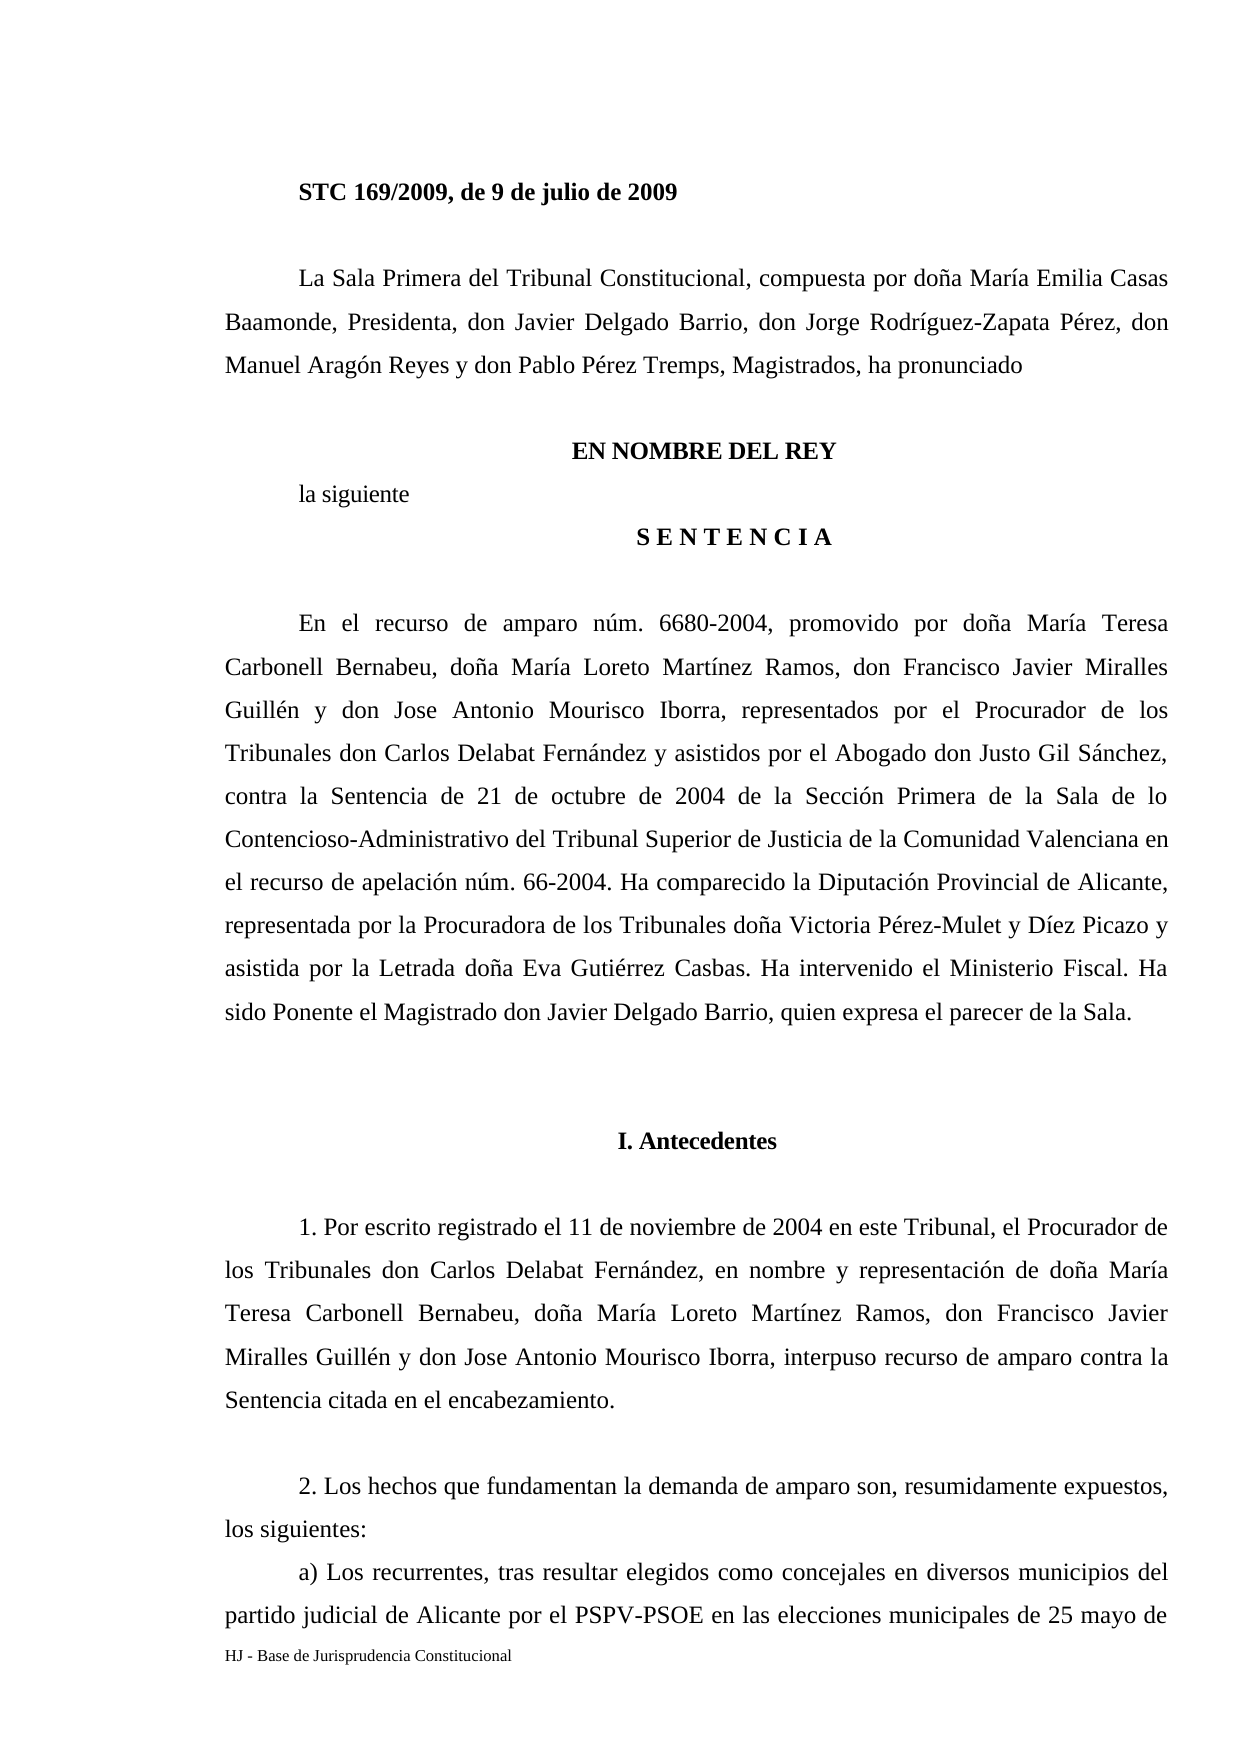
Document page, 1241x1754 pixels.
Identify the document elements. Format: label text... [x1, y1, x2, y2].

text STC 169/2009, de 9 de julio de 2009 [224, 177, 1169, 206]
text La Sala Primera del Tribunal Constitucional, compuesta por doña María Emilia Casas Baamonde, Presidenta, don Javier Delgado Barrio, don Jorge Rodríguez-Zapata Pérez, don Manuel Aragón Reyes y don Pablo Pérez Tremps, Magistrados, ha pronunciado [224, 263, 1169, 378]
text En el recurso de amparo núm. 6680-2004, promovido por doña María Teresa Carbonell Bernabeu, doña María Loreto Martínez Ramos, don Francisco Javier Miralles Guillén y don Jose Antonio Mourisco Iborra, representados por el Procurador de los Tribunales don Carlos Delabat Fernández y asistidos por el Abogado don Justo Gil Sánchez, contra la Sentencia de 21 de octubre de 2004 de la Sección Primera de la Sala de lo Contencioso-Administrativo del Tribunal Superior de Justicia de la Comunidad Valenciana en el recurso de apelación núm. 66-2004. Ha comparecido la Diputación Provincial de Alicante, representada por la Procuradora de los Tribunales doña Victoria Pérez-Mulet y Díez Picazo y asistida por la Letrada doña Eva Gutiérrez Casbas. Ha intervenido el Ministerio Fiscal. Ha sido Ponente el Magistrado don Javier Delgado Barrio, quien expresa el parecer de la Sala. [224, 608, 1169, 1025]
text I. Antecedentes [224, 1126, 1169, 1155]
text 1. Por escrito registrado el 11 de noviembre de 2004 en este Tribunal, el Procurador de los Tribunales don Carlos Delabat Fernández, en nombre y representación de doña María Teresa Carbonell Bernabeu, doña María Loreto Martínez Ramos, don Francisco Javier Miralles Guillén y don Jose Antonio Mourisco Iborra, interpuso recurso de amparo contra la Sentencia citada en el encabezamiento. [224, 1212, 1169, 1413]
text la siguiente [224, 479, 1110, 508]
text EN NOMBRE DEL REY [224, 436, 1110, 465]
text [224, 1557, 1169, 1629]
text S E N T E N C I A [224, 522, 1169, 551]
text 2. Los hechos que fundamentan la demanda de amparo son, resumidamente expuestos, los siguientes: [224, 1471, 1169, 1543]
